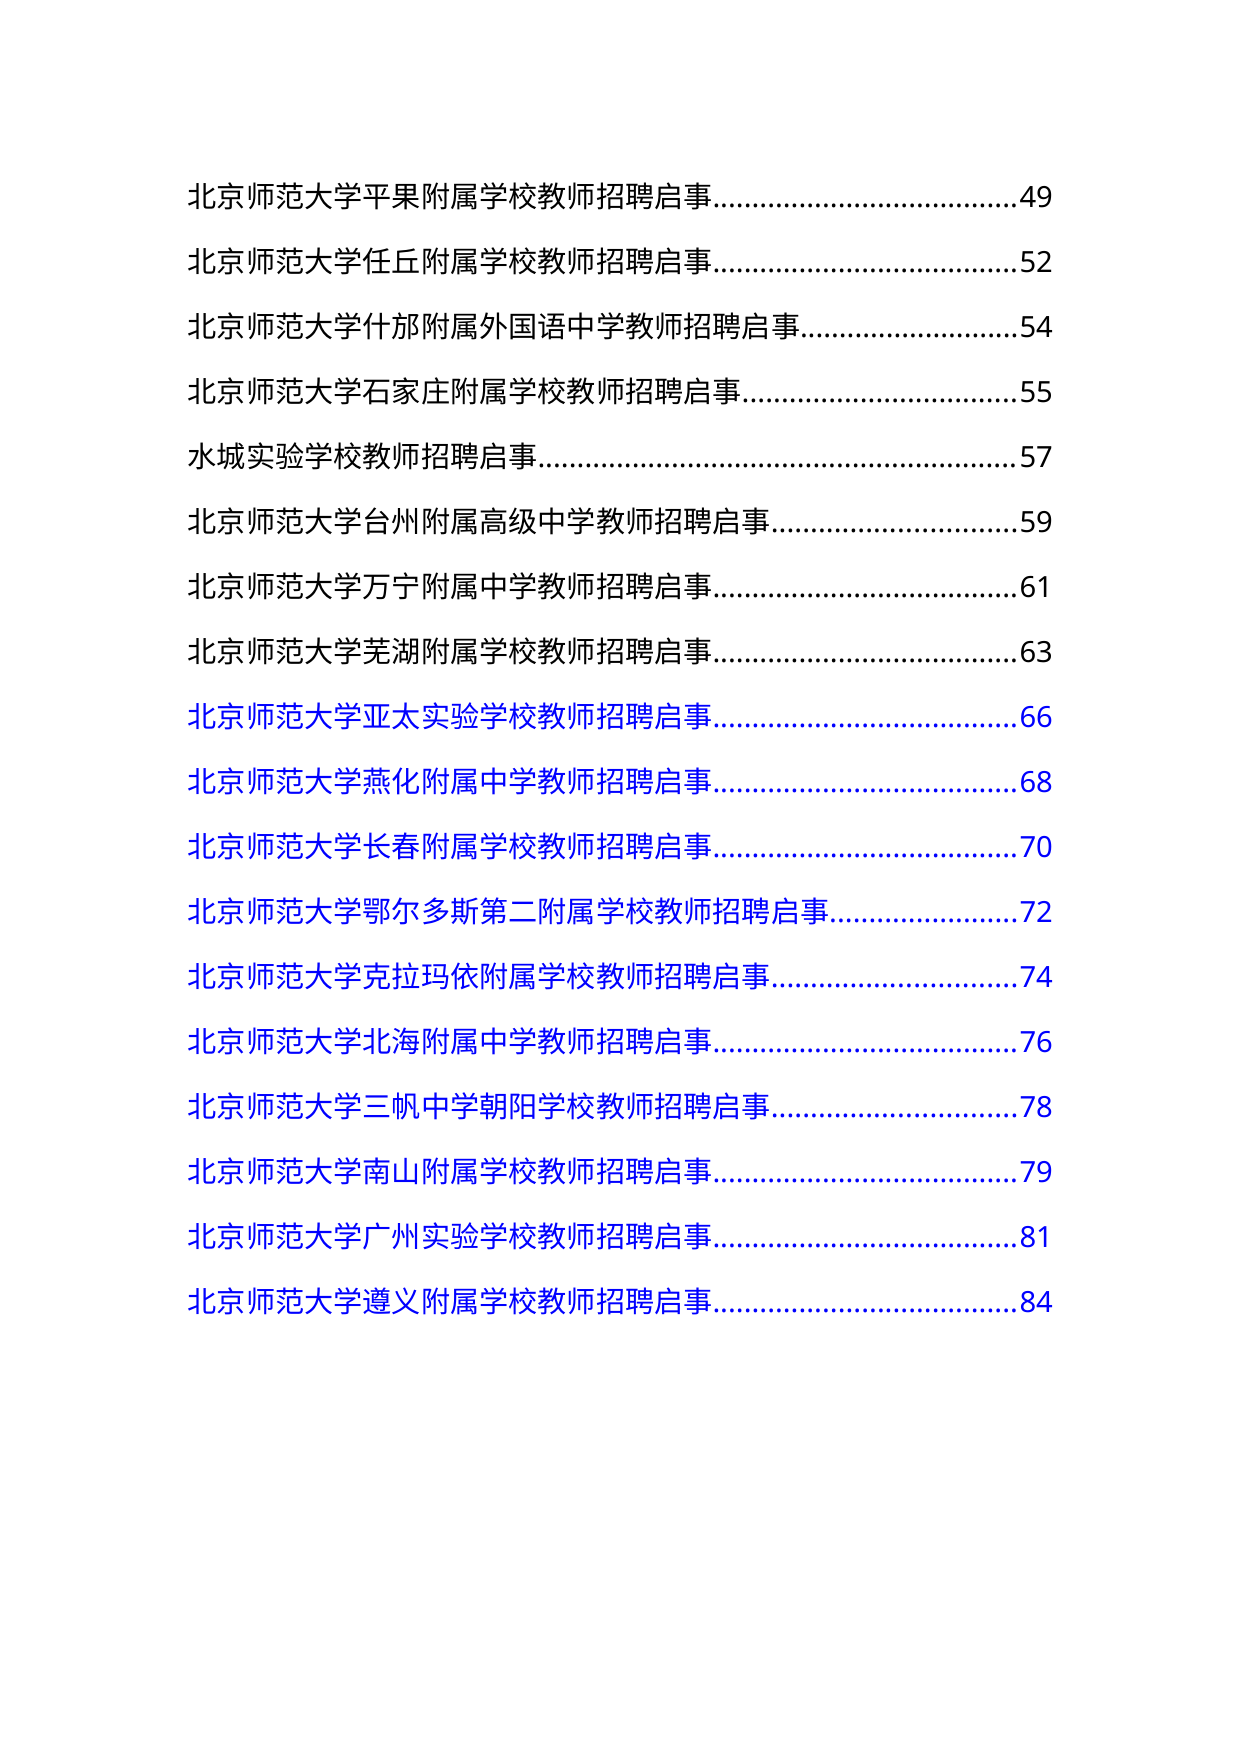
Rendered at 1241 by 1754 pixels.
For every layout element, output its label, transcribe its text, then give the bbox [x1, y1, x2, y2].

text 北京师范大学平果附属学校教师招聘启事 49 [187, 162, 1053, 227]
text 北京师范大学什邡附属外国语中学教师招聘启事 54 [187, 292, 1053, 357]
text 北京师范大学长春附属学校教师招聘启事 70 [187, 812, 1053, 877]
text 北京师范大学鄂尔多斯第二附属学校教师招聘启事 72 [187, 877, 1053, 942]
text 北京师范大学石家庄附属学校教师招聘启事 55 [187, 357, 1053, 422]
text 北京师范大学任丘附属学校教师招聘启事 52 [187, 227, 1053, 292]
text 北京师范大学北海附属中学教师招聘启事 76 [187, 1007, 1053, 1072]
text 北京师范大学台州附属高级中学教师招聘启事 59 [187, 487, 1053, 552]
text 北京师范大学万宁附属中学教师招聘启事 61 [187, 552, 1053, 617]
text 北京师范大学亚太实验学校教师招聘启事 66 [187, 682, 1053, 747]
text 北京师范大学三帆中学朝阳学校教师招聘启事 78 [187, 1072, 1053, 1137]
text 北京师范大学克拉玛依附属学校教师招聘启事 74 [187, 942, 1053, 1007]
text 北京师范大学遵义附属学校教师招聘启事 84 [187, 1267, 1053, 1332]
text 水城实验学校教师招聘启事 57 [187, 422, 1053, 487]
text 北京师范大学南山附属学校教师招聘启事 79 [187, 1137, 1053, 1202]
text 北京师范大学广州实验学校教师招聘启事 81 [187, 1202, 1053, 1267]
text 北京师范大学燕化附属中学教师招聘启事 68 [187, 747, 1053, 812]
text 北京师范大学芜湖附属学校教师招聘启事 63 [187, 617, 1053, 682]
